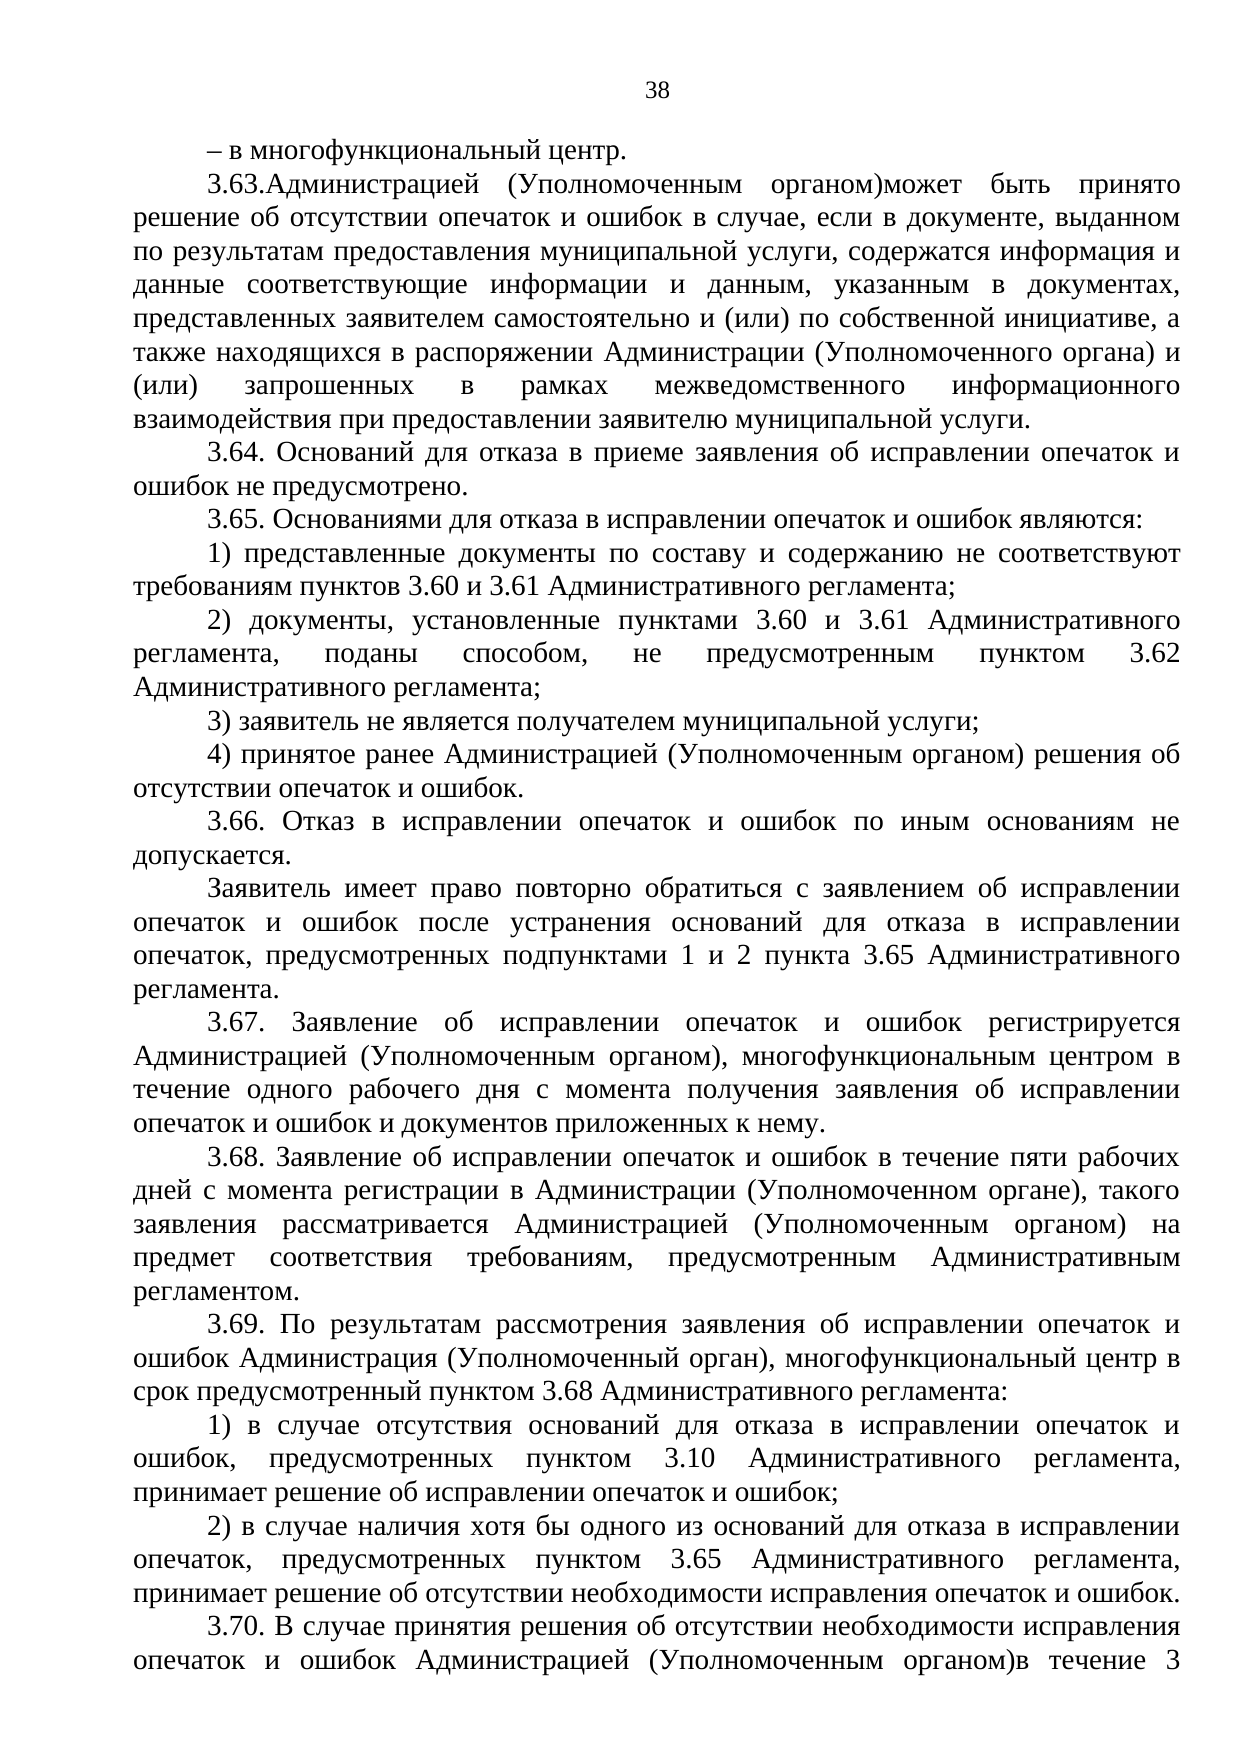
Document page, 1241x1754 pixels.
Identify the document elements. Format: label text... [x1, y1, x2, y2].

text – в многофункциональный центр. [133, 132, 1181, 166]
text 3.69. По результатам рассмотрения заявления об исправлении опечаток и ошибок Администрация (Уполномоченный орган), многофункциональный центр в срок предусмотренный пунктом 3.68 Административного регламента: [133, 1306, 1181, 1407]
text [133, 1608, 1181, 1675]
text Заявитель имеет право повторно обратиться с заявлением об исправлении опечаток и ошибок после устранения оснований для отказа в исправлении опечаток, предусмотренных подпунктами 1 и 2 пункта 3.65 Административного регламента. [133, 870, 1181, 1004]
text 1) в случае отсутствия оснований для отказа в исправлении опечаток и ошибок, предусмотренных пунктом 3.10 Административного регламента, принимает решение об исправлении опечаток и ошибок; [133, 1407, 1181, 1508]
text 3.65. Основаниями для отказа в исправлении опечаток и ошибок являются: [133, 501, 1181, 535]
text 3) заявитель не является получателем муниципальной услуги; [133, 703, 1181, 736]
text 1) представленные документы по составу и содержанию не соответствуют требованиям пунктов 3.60 и 3.61 Административного регламента; [133, 535, 1181, 602]
text 2) документы, установленные пунктами 3.60 и 3.61 Административного регламента, поданы способом, не предусмотренным пунктом 3.62 Административного регламента; [133, 602, 1181, 703]
text 3.63.Администрацией (Уполномоченным органом)может быть принято решение об отсутствии опечаток и ошибок в случае, если в документе, выданном по результатам предоставления муниципальной услуги, содержатся информация и данные соответствующие информации и данным, указанным в документах, представленных заявителем самостоятельно и (или) по собственной инициативе, а также находящихся в распоряжении Администрации (Уполномоченного органа) и (или) запрошенных в рамках межведомственного информационного взаимодействия при предоставлении заявителю муниципальной услуги. [133, 166, 1181, 434]
text 3.68. Заявление об исправлении опечаток и ошибок в течение пяти рабочих дней с момента регистрации в Администрации (Уполномоченном органе), такого заявления рассматривается Администрацией (Уполномоченным органом) на предмет соответствия требованиям, предусмотренным Административным регламентом. [133, 1139, 1181, 1306]
text 3.64. Оснований для отказа в приеме заявления об исправлении опечаток и ошибок не предусмотрено. [133, 434, 1181, 501]
text 3.67. Заявление об исправлении опечаток и ошибок регистрируется Администрацией (Уполномоченным органом), многофункциональным центром в течение одного рабочего дня с момента получения заявления об исправлении опечаток и ошибок и документов приложенных к нему. [133, 1004, 1181, 1139]
text 4) принятое ранее Администрацией (Уполномоченным органом) решения об отсутствии опечаток и ошибок. [133, 736, 1181, 803]
text 3.66. Отказ в исправлении опечаток и ошибок по иным основаниям не допускается. [133, 803, 1181, 870]
text 2) в случае наличия хотя бы одного из оснований для отказа в исправлении опечаток, предусмотренных пунктом 3.65 Административного регламента, принимает решение об отсутствии необходимости исправления опечаток и ошибок. [133, 1508, 1181, 1608]
